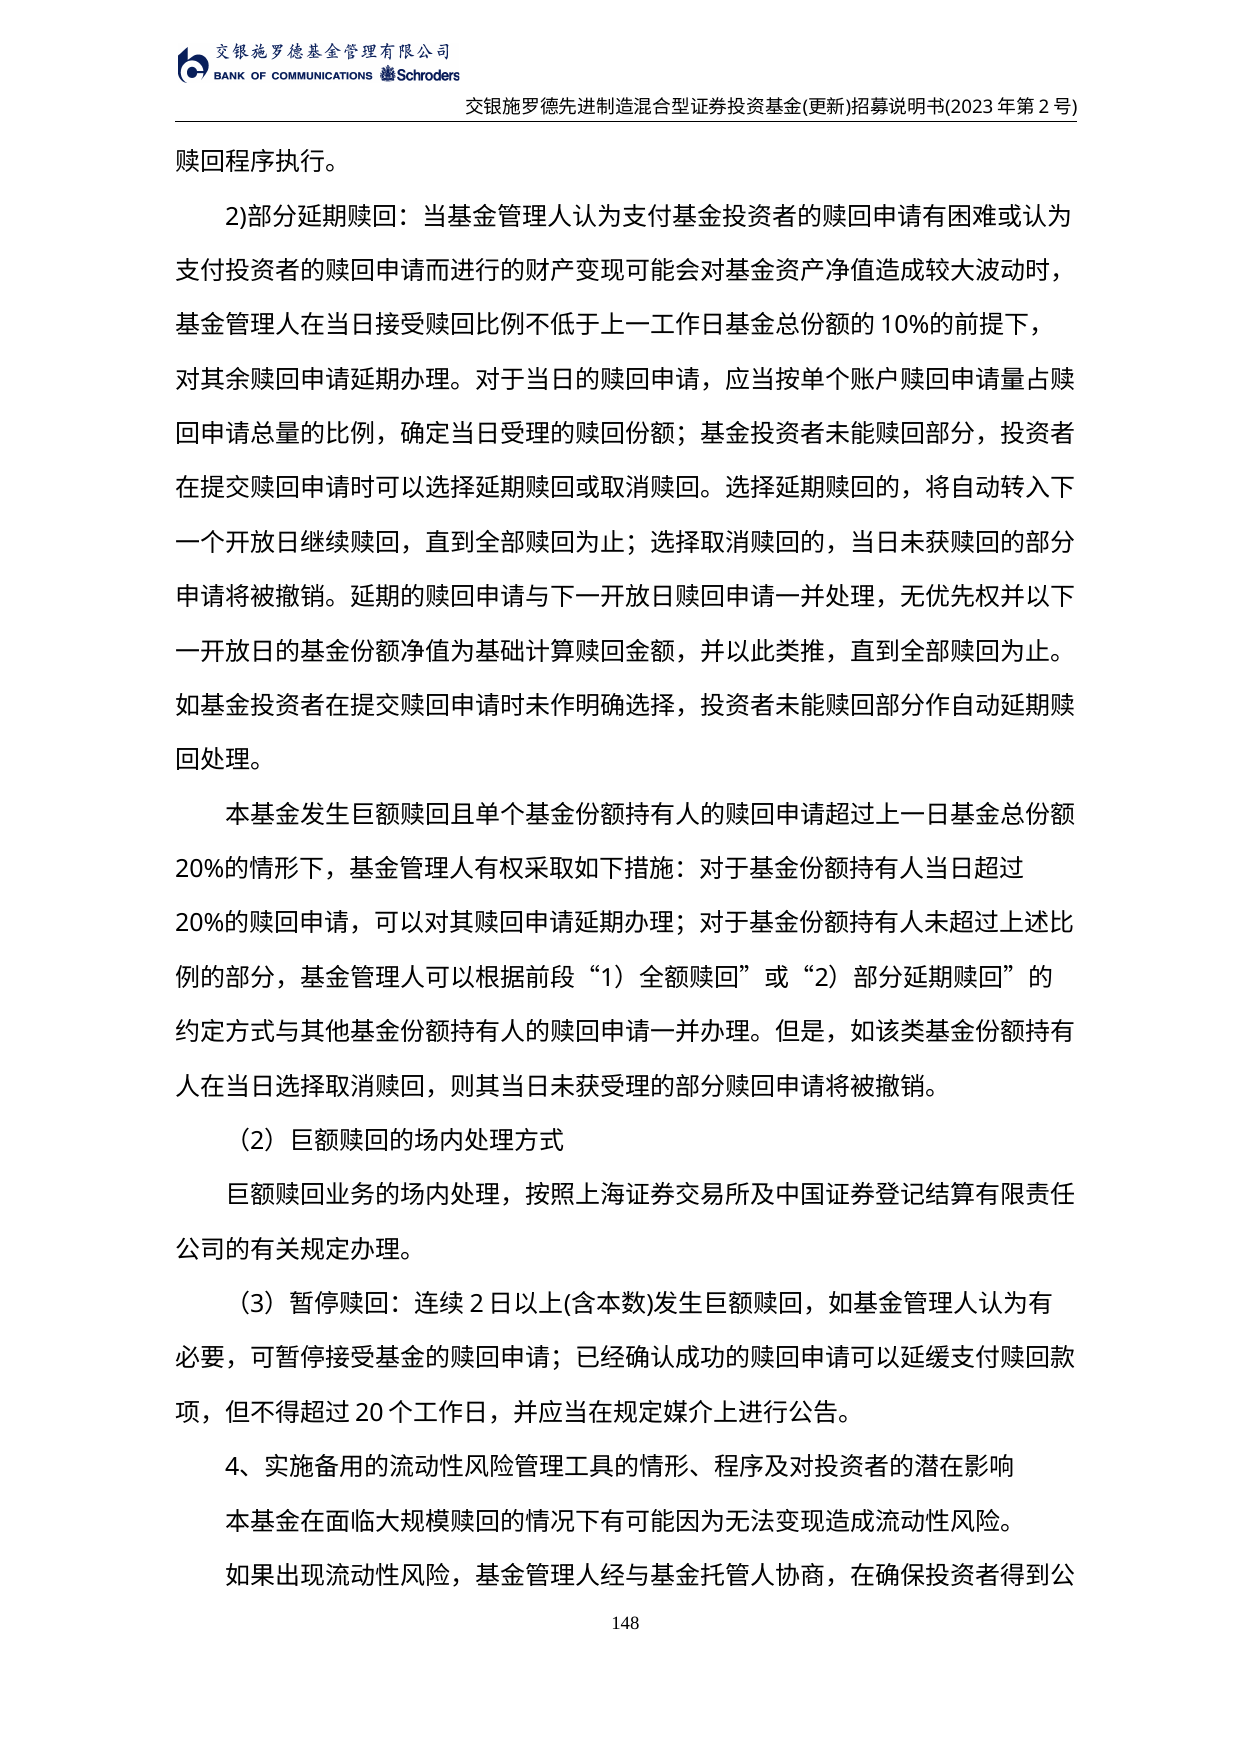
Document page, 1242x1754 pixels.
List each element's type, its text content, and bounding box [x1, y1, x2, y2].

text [175, 1555, 1077, 1592]
text （2）巨额赎回的场内处理方式 [175, 1120, 1077, 1157]
text 4、实施备用的流动性风险管理工具的情形、程序及对投资者的潜在影响 [175, 1447, 1077, 1483]
text 2)部分延期赎回：当基金管理人认为支付基金投资者的赎回申请有困难或认为支付投资者的赎回申请而进行的财产变现可能会对基金资产净值造成较大波动时，基金管理人在当日接受赎回比例不低于上一工作日基金总份额的10%的前提下，对其余赎回申请延期办理。对于当日的赎回申请，应当按单个账户赎回申请量占赎回申请总量的比例，确定当日受理的赎回份额；基金投资者未能赎回部分，投资者在提交赎回申请时可以选择延期赎回或取消赎回。选择延期赎回的，将自动转入下一个开放日继续赎回，直到全部赎回为止；选择取消赎回的，当日未获赎回的部分申请将被撤销。延期的赎回申请与下一开放日赎回申请一并处理，无优先权并以下一开放日的基金份额净值为基础计算赎回金额，并以此类推，直到全部赎回为止。如基金投资者在提交赎回申请时未作明确选择，投资者未能赎回部分作自动延期赎回处理。 [175, 196, 1077, 776]
text （3）暂停赎回：连续2日以上(含本数)发生巨额赎回，如基金管理人认为有必要，可暂停接受基金的赎回申请；已经确认成功的赎回申请可以延缓支付赎回款项，但不得超过20个工作日，并应当在规定媒介上进行公告。 [175, 1283, 1077, 1428]
picture [178, 43, 460, 83]
text 巨额赎回业务的场内处理，按照上海证券交易所及中国证券登记结算有限责任公司的有关规定办理。 [175, 1175, 1077, 1265]
text 本基金在面临大规模赎回的情况下有可能因为无法变现造成流动性风险。 [175, 1501, 1077, 1537]
text 本基金发生巨额赎回且单个基金份额持有人的赎回申请超过上一日基金总份额20%的情形下，基金管理人有权采取如下措施：对于基金份额持有人当日超过20%的赎回申请，可以对其赎回申请延期办理；对于基金份额持有人未超过上述比例的部分，基金管理人可以根据前段“1）全额赎回”或“2）部分延期赎回”的约定方式与其他基金份额持有人的赎回申请一并办理。但是，如该类基金份额持有人在当日选择取消赎回，则其当日未获受理的部分赎回申请将被撤销。 [175, 794, 1077, 1102]
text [175, 142, 1077, 178]
